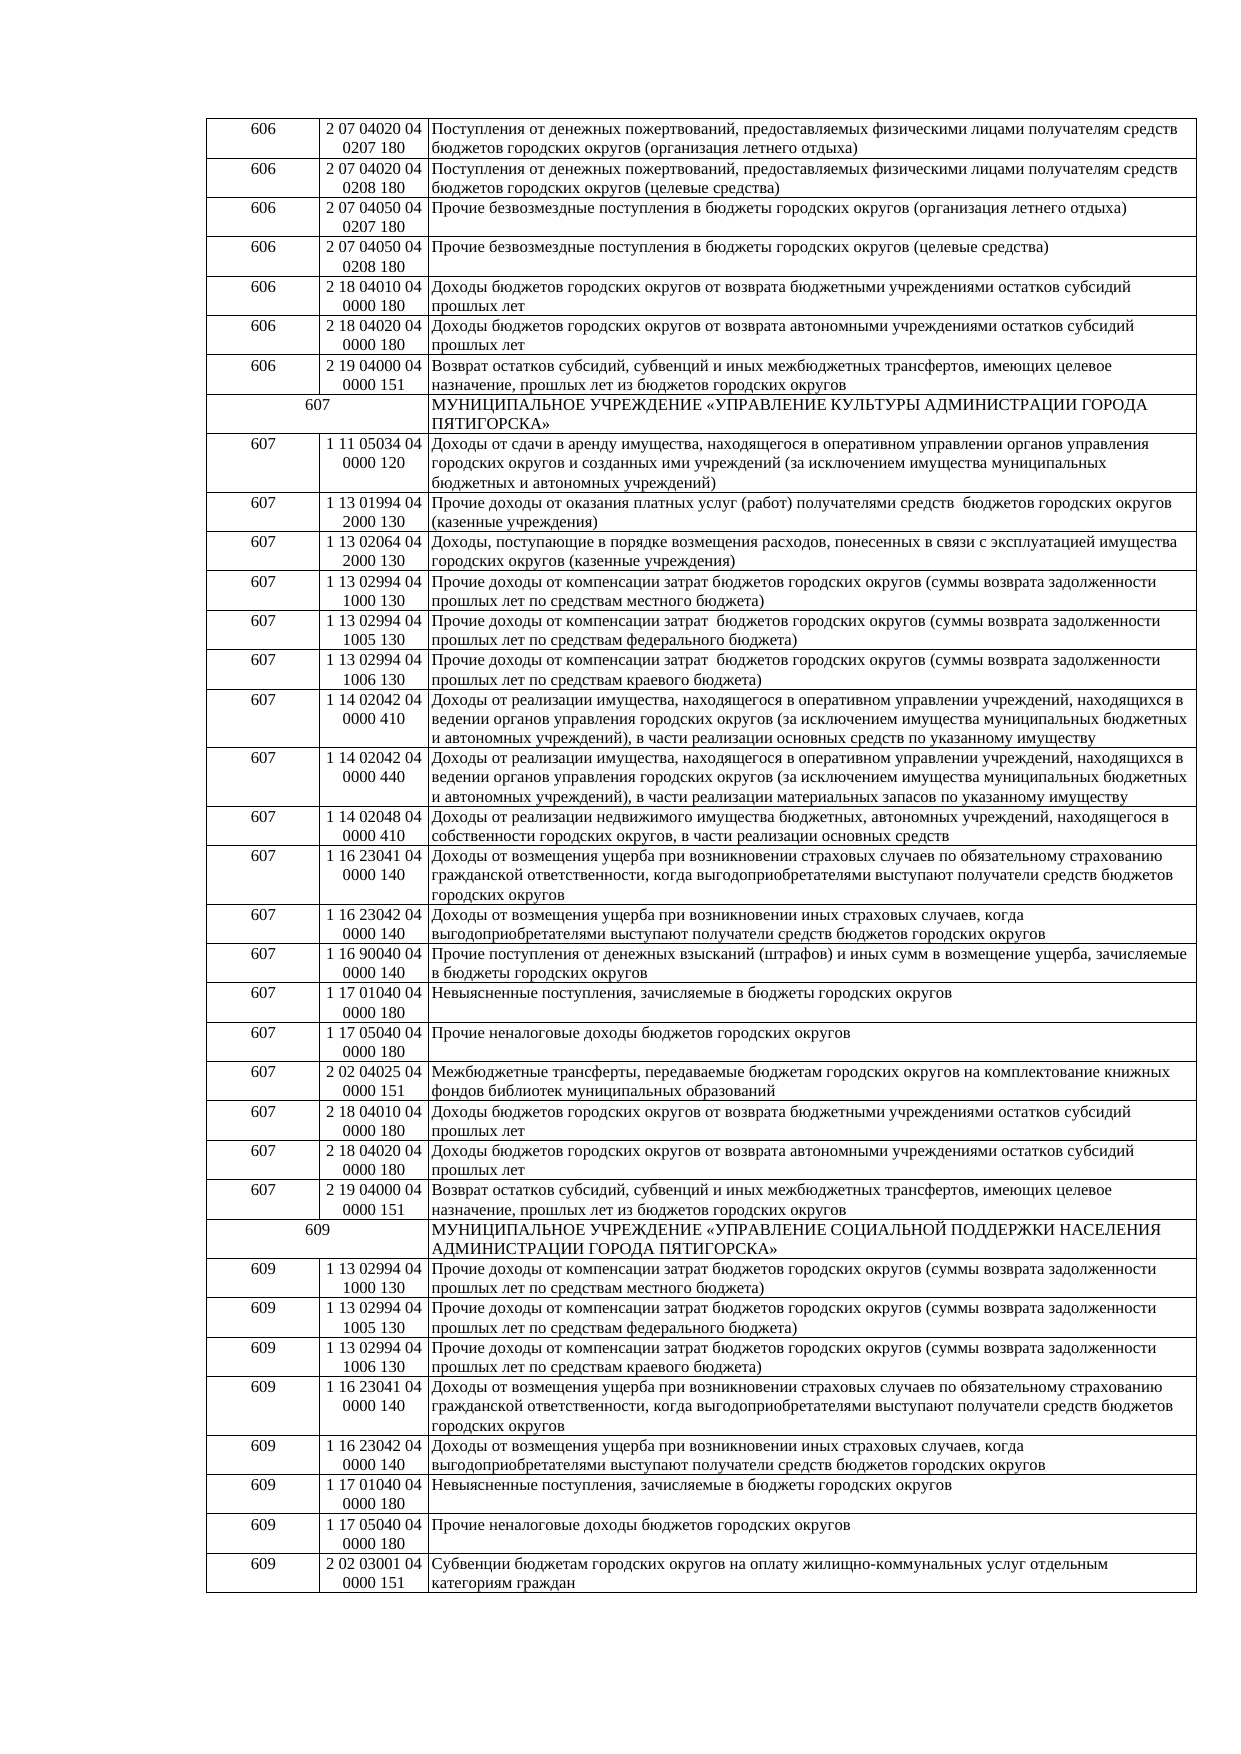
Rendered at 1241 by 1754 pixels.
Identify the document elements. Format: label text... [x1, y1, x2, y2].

table_cell Прочие безвозмездные поступления в бюджеты городских округов (целевые средства) [429, 237, 1196, 276]
table_cell 2 07 04020 04 0208 180 [320, 159, 428, 197]
table_cell 607 [207, 1141, 319, 1179]
table_cell Доходы бюджетов городских округов от возврата автономными учреждениями остатков субсидий прошлых лет [429, 316, 1196, 354]
table_cell 1 13 02994 04 1005 130 [320, 1298, 428, 1337]
table_cell 1 14 02042 04 0000 440 [320, 748, 428, 806]
table_cell 2 02 04025 04 0000 151 [320, 1062, 428, 1100]
table_cell Доходы от реализации имущества, находящегося в оперативном управлении учреждений, находящихся в ведении органов управления городских округов (за исключением имущества муниципальных бюджетных и автономных учреждений), в части реализации основных средств по указанному имуществу [429, 690, 1196, 747]
table_cell 2 18 04010 04 0000 180 [320, 1101, 428, 1140]
table_cell Субвенции бюджетам городских округов на оплату жилищно-коммунальных услуг отдельным категориям граждан [429, 1554, 1196, 1592]
table_cell МУНИЦИПАЛЬНОЕ УЧРЕЖДЕНИЕ «УПРАВЛЕНИЕ КУЛЬТУРЫ АДМИНИСТРАЦИИ ГОРОДА ПЯТИГОРСКА» [429, 395, 1196, 433]
table_cell 1 16 23041 04 0000 140 [320, 846, 428, 903]
table_cell 2 07 04050 04 0208 180 [320, 237, 428, 276]
table_cell 1 11 05034 04 0000 120 [320, 434, 428, 492]
table_cell 1 16 23042 04 0000 140 [320, 1436, 428, 1474]
table_cell 607 [207, 611, 319, 649]
table_cell 607 [207, 1023, 319, 1061]
table_cell 1 13 02994 04 1006 130 [320, 1338, 428, 1376]
table_cell Прочие неналоговые доходы бюджетов городских округов [429, 1023, 1196, 1061]
table_cell 607 [207, 1062, 319, 1100]
table_cell 1 14 02048 04 0000 410 [320, 807, 428, 845]
table_cell Поступления от денежных пожертвований, предоставляемых физическими лицами получателям средств бюджетов городских округов (целевые средства) [429, 159, 1196, 197]
table_cell 607 [207, 944, 319, 982]
table_cell Прочие доходы от компенсации затрат бюджетов городских округов (суммы возврата задолженности прошлых лет по средствам краевого бюджета) [429, 1338, 1196, 1376]
table_cell Доходы бюджетов городских округов от возврата бюджетными учреждениями остатков субсидий прошлых лет [429, 1101, 1196, 1140]
table_cell 607 [207, 846, 319, 903]
table_cell 2 18 04020 04 0000 180 [320, 316, 428, 354]
table_cell 2 07 04050 04 0207 180 [320, 198, 428, 236]
table_cell 607 [207, 983, 319, 1022]
table_cell Прочие доходы от компенсации затрат бюджетов городских округов (суммы возврата задолженности прошлых лет по средствам федерального бюджета) [429, 611, 1196, 649]
table_cell 1 13 02994 04 1005 130 [320, 611, 428, 649]
table_cell 1 13 02994 04 1006 130 [320, 650, 428, 688]
table_cell Доходы от возмещения ущерба при возникновении страховых случаев по обязательному страхованию гражданской ответственности, когда выгодоприобретателями выступают получатели средств бюджетов городских округов [429, 1377, 1196, 1434]
table_cell 607 [207, 1101, 319, 1140]
table_cell Доходы от возмещения ущерба при возникновении иных страховых случаев, когда выгодоприобретателями выступают получатели средств бюджетов городских округов [429, 1436, 1196, 1474]
table_cell Доходы бюджетов городских округов от возврата автономными учреждениями остатков субсидий прошлых лет [429, 1141, 1196, 1179]
table_cell Невыясненные поступления, зачисляемые в бюджеты городских округов [429, 983, 1196, 1022]
table_cell 609 [207, 1475, 319, 1513]
table_cell 607 [207, 532, 319, 570]
table_cell 1 13 02994 04 1000 130 [320, 571, 428, 610]
table_cell 1 16 23041 04 0000 140 [320, 1377, 428, 1434]
table_cell 1 17 01040 04 0000 180 [320, 1475, 428, 1513]
table_cell Доходы бюджетов городских округов от возврата бюджетными учреждениями остатков субсидий прошлых лет [429, 277, 1196, 315]
table_cell Доходы от возмещения ущерба при возникновении страховых случаев по обязательному страхованию гражданской ответственности, когда выгодоприобретателями выступают получатели средств бюджетов городских округов [429, 846, 1196, 903]
table_cell 607 [207, 1180, 319, 1218]
table_cell 606 [207, 198, 319, 236]
table_cell Прочие доходы от оказания платных услуг (работ) получателями средств бюджетов городских округов (казенные учреждения) [429, 493, 1196, 531]
table_cell 607 [207, 571, 319, 610]
table_cell 606 [207, 355, 319, 394]
table_cell 1 17 05040 04 0000 180 [320, 1514, 428, 1553]
table_cell 606 [207, 159, 319, 197]
table_cell Прочие поступления от денежных взысканий (штрафов) и иных сумм в возмещение ущерба, зачисляемые в бюджеты городских округов [429, 944, 1196, 982]
table_cell 607 [207, 395, 428, 433]
table_cell Межбюджетные трансферты, передаваемые бюджетам городских округов на комплектование книжных фондов библиотек муниципальных образований [429, 1062, 1196, 1100]
table_cell Прочие доходы от компенсации затрат бюджетов городских округов (суммы возврата задолженности прошлых лет по средствам краевого бюджета) [429, 650, 1196, 688]
table_cell 607 [207, 434, 319, 492]
table_cell 2 18 04010 04 0000 180 [320, 277, 428, 315]
table_cell 607 [207, 748, 319, 806]
table_cell 1 16 23042 04 0000 140 [320, 905, 428, 943]
table_cell Доходы от сдачи в аренду имущества, находящегося в оперативном управлении органов управления городских округов и созданных ими учреждений (за исключением имущества муниципальных бюджетных и автономных учреждений) [429, 434, 1196, 492]
table_cell 607 [207, 690, 319, 747]
table_cell 1 17 05040 04 0000 180 [320, 1023, 428, 1061]
table_cell 2 18 04020 04 0000 180 [320, 1141, 428, 1179]
table_cell 1 14 02042 04 0000 410 [320, 690, 428, 747]
table_cell Прочие доходы от компенсации затрат бюджетов городских округов (суммы возврата задолженности прошлых лет по средствам местного бюджета) [429, 1259, 1196, 1297]
table_cell 606 [207, 316, 319, 354]
table_cell 1 13 02064 04 2000 130 [320, 532, 428, 570]
table_cell 1 13 01994 04 2000 130 [320, 493, 428, 531]
table_cell Прочие доходы от компенсации затрат бюджетов городских округов (суммы возврата задолженности прошлых лет по средствам местного бюджета) [429, 571, 1196, 610]
table_cell Поступления от денежных пожертвований, предоставляемых физическими лицами получателям средств бюджетов городских округов (организация летнего отдыха) [429, 119, 1196, 157]
table_cell 2 07 04020 04 0207 180 [320, 119, 428, 157]
table_cell 609 [207, 1377, 319, 1434]
table_cell 1 16 90040 04 0000 140 [320, 944, 428, 982]
table_cell 2 19 04000 04 0000 151 [320, 1180, 428, 1218]
table_cell 606 [207, 237, 319, 276]
table_cell Прочие безвозмездные поступления в бюджеты городских округов (организация летнего отдыха) [429, 198, 1196, 236]
table_cell Доходы от возмещения ущерба при возникновении иных страховых случаев, когда выгодоприобретателями выступают получатели средств бюджетов городских округов [429, 905, 1196, 943]
table_cell Прочие доходы от компенсации затрат бюджетов городских округов (суммы возврата задолженности прошлых лет по средствам федерального бюджета) [429, 1298, 1196, 1337]
table_cell Возврат остатков субсидий, субвенций и иных межбюджетных трансфертов, имеющих целевое назначение, прошлых лет из бюджетов городских округов [429, 1180, 1196, 1218]
table_cell МУНИЦИПАЛЬНОЕ УЧРЕЖДЕНИЕ «УПРАВЛЕНИЕ СОЦИАЛЬНОЙ ПОДДЕРЖКИ НАСЕЛЕНИЯ АДМИНИСТРАЦИИ ГОРОДА ПЯТИГОРСКА» [429, 1220, 1196, 1258]
table_cell 609 [207, 1338, 319, 1376]
table_cell 609 [207, 1298, 319, 1337]
table_cell Невыясненные поступления, зачисляемые в бюджеты городских округов [429, 1475, 1196, 1513]
table_cell 607 [207, 650, 319, 688]
table_cell 609 [207, 1436, 319, 1474]
table_cell Доходы, поступающие в порядке возмещения расходов, понесенных в связи с эксплуатацией имущества городских округов (казенные учреждения) [429, 532, 1196, 570]
table_cell 606 [207, 119, 319, 157]
table_cell 609 [207, 1514, 319, 1553]
table_cell 607 [207, 905, 319, 943]
table_cell 1 13 02994 04 1000 130 [320, 1259, 428, 1297]
table_cell 609 [207, 1220, 428, 1258]
table_cell Прочие неналоговые доходы бюджетов городских округов [429, 1514, 1196, 1553]
table_cell 2 19 04000 04 0000 151 [320, 355, 428, 394]
table_cell 609 [207, 1554, 319, 1592]
table_cell Доходы от реализации недвижимого имущества бюджетных, автономных учреждений, находящегося в собственности городских округов, в части реализации основных средств [429, 807, 1196, 845]
table_cell Возврат остатков субсидий, субвенций и иных межбюджетных трансфертов, имеющих целевое назначение, прошлых лет из бюджетов городских округов [429, 355, 1196, 394]
table_cell Доходы от реализации имущества, находящегося в оперативном управлении учреждений, находящихся в ведении органов управления городских округов (за исключением имущества муниципальных бюджетных и автономных учреждений), в части реализации материальных запасов по указанному имуществу [429, 748, 1196, 806]
table_cell 2 02 03001 04 0000 151 [320, 1554, 428, 1592]
table_cell 1 17 01040 04 0000 180 [320, 983, 428, 1022]
table_cell 607 [207, 807, 319, 845]
table_cell 607 [207, 493, 319, 531]
table_cell 606 [207, 277, 319, 315]
table_cell 609 [207, 1259, 319, 1297]
